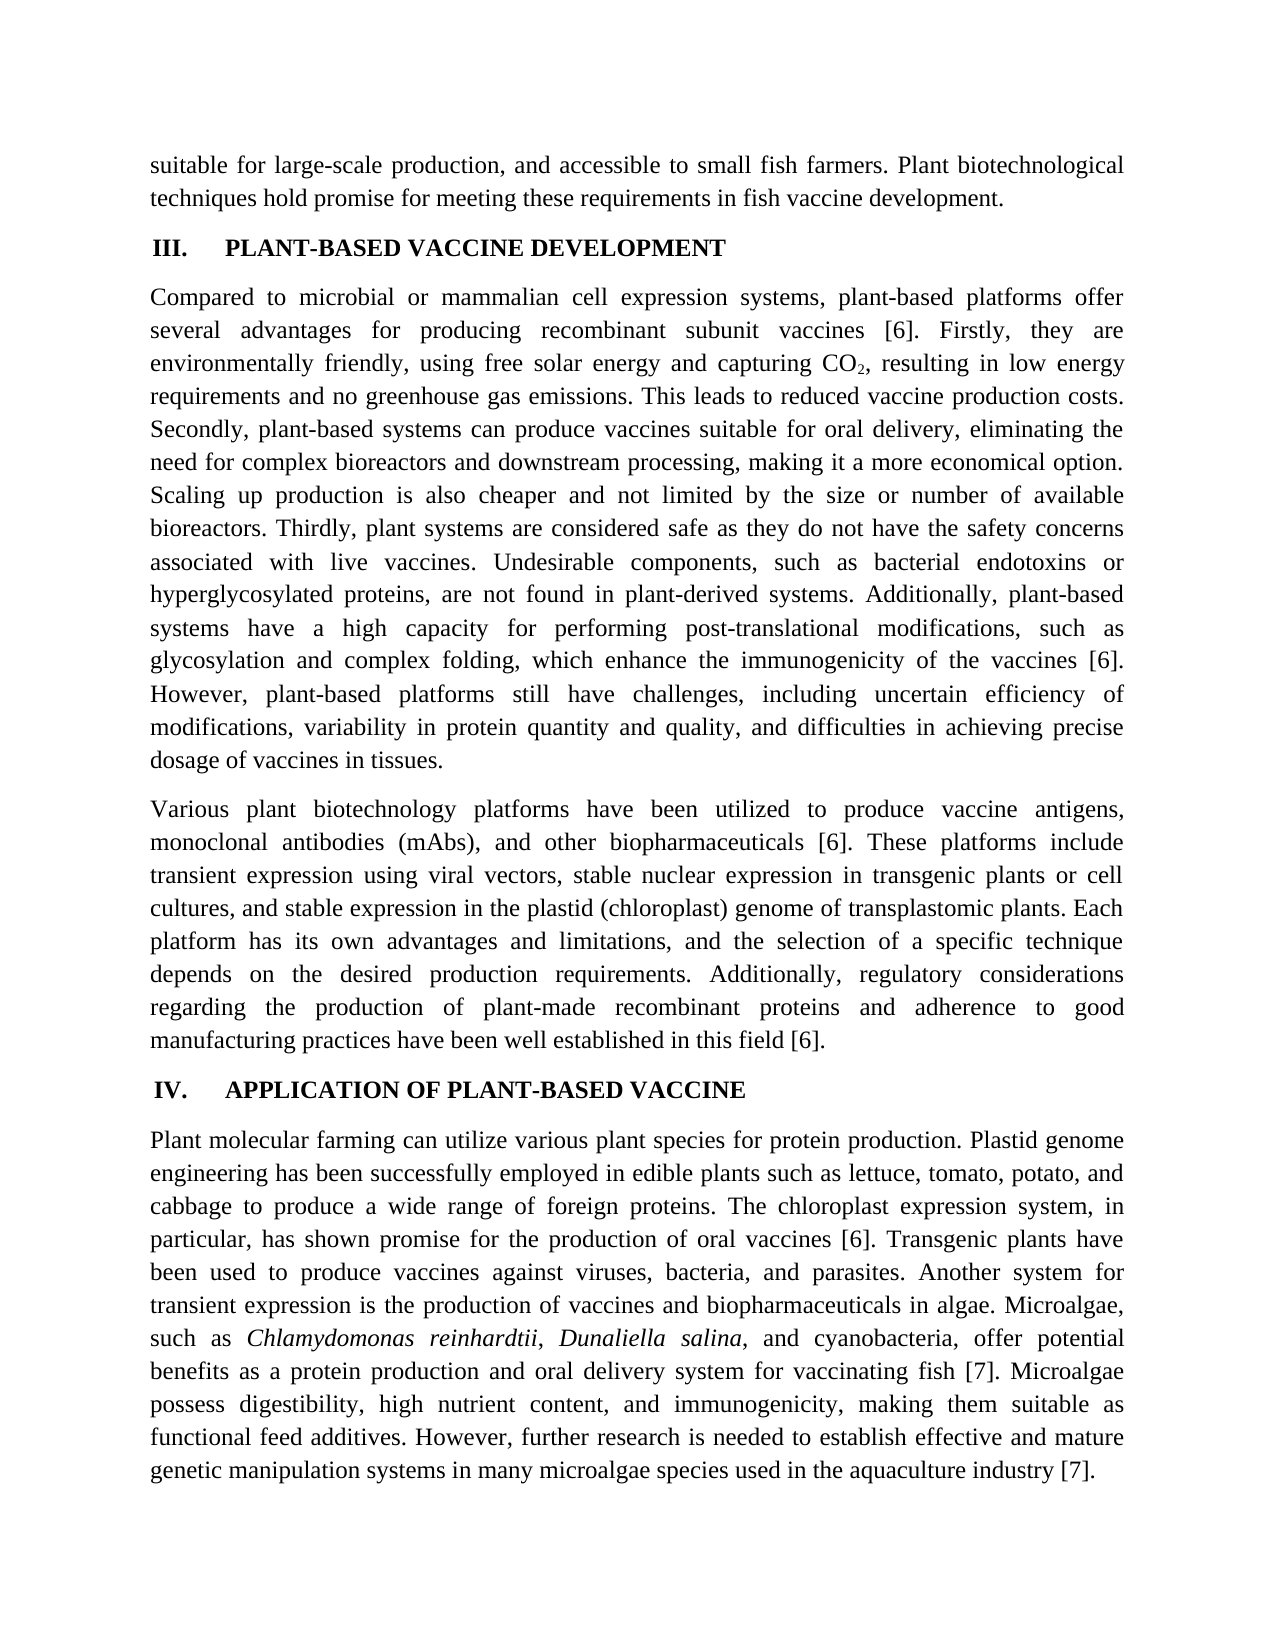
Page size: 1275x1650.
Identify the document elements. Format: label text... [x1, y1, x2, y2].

list PLANT-BASED VACCINE DEVELOPMENT [187, 233, 1125, 261]
text Compared to microbial or mammalian cell expression systems, plant-based platforms offer several advantages for producing recombinant subunit vaccines [6]. Firstly, they are environmentally friendly, using free solar energy and capturing CO2, resulting in low energy requirements and no greenhouse gas emissions. This leads to reduced vaccine production costs. Secondly, plant-based systems can produce vaccines suitable for oral delivery, eliminating the need for complex bioreactors and downstream processing, making it a more economical option. Scaling up production is also cheaper and not limited by the size or number of available bioreactors. Thirdly, plant systems are considered safe as they do not have the safety concerns associated with live vaccines. Undesirable components, such as bacterial endotoxins or hyperglycosylated proteins, are not found in plant-derived systems. Additionally, plant-based systems have a high capacity for performing post-translational modifications, such as glycosylation and complex folding, which enhance the immunogenicity of the vaccines [6]. However, plant-based platforms still have challenges, including uncertain efficiency of modifications, variability in protein quantity and quality, and difficulties in achieving precise dosage of vaccines in tissues. [150, 282, 1125, 773]
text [150, 150, 1125, 212]
list APPLICATION OF PLANT-BASED VACCINE [187, 1075, 1125, 1104]
text Plant molecular farming can utilize various plant species for protein production. Plastid genome engineering has been successfully employed in edible plants such as lettuce, tomato, potato, and cabbage to produce a wide range of foreign proteins. The chloroplast expression system, in particular, has shown promise for the production of oral vaccines [6]. Transgenic plants have been used to produce vaccines against viruses, bacteria, and parasites. Another system for transient expression is the production of vaccines and biopharmaceuticals in algae. Microalgae, such as Chlamydomonas reinhardtii, Dunaliella salina, and cyanobacteria, offer potential benefits as a protein production and oral delivery system for vaccinating fish [7]. Microalgae possess digestibility, high nutrient content, and immunogenicity, making them suitable as functional feed additives. However, further research is needed to establish effective and mature genetic manipulation systems in many microalgae species used in the aquaculture industry [7]. [150, 1125, 1125, 1484]
text Various plant biotechnology platforms have been utilized to produce vaccine antigens, monoclonal antibodies (mAbs), and other biopharmaceuticals [6]. These platforms include transient expression using viral vectors, stable nuclear expression in transgenic plants or cell cultures, and stable expression in the plastid (chloroplast) genome of transplastomic plants. Each platform has its own advantages and limitations, and the selection of a specific technique depends on the desired production requirements. Additionally, regulatory considerations regarding the production of plant-made recombinant proteins and adherence to good manufacturing practices have been well established in this field [6]. [150, 794, 1125, 1054]
